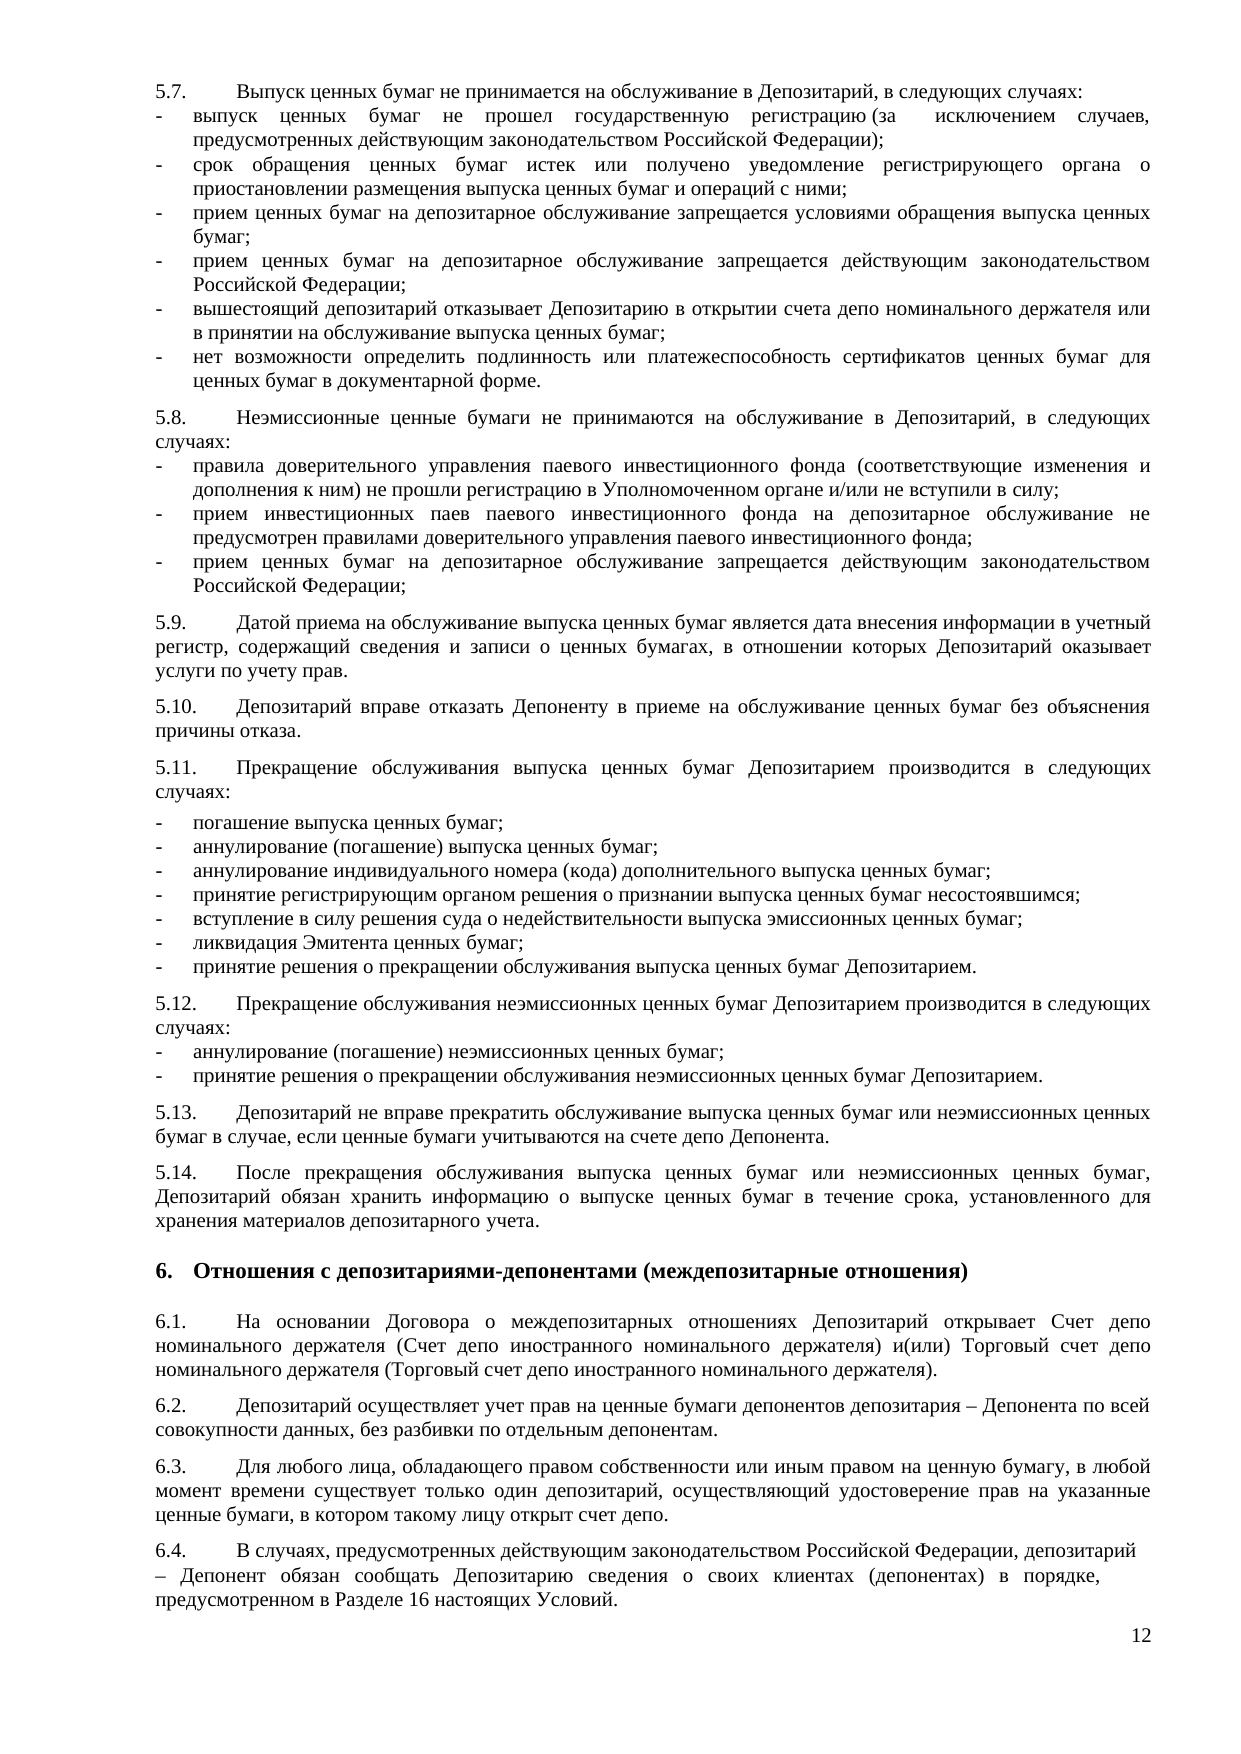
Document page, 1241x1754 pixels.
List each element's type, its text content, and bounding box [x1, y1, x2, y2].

list Депозитарий осуществляет учет прав на ценные бумаги депонентов депозитария – Депонента по всей совокупности данных, без разбивки по отдельным депонентам. [155, 1393, 1152, 1441]
list нет возможности определить подлинность или платежеспособность сертификатов ценных бумаг для ценных бумаг в документарной форме. [155, 344, 1151, 392]
list После прекращения обслуживания выпуска ценных бумаг или неэмиссионных ценных бумаг, Депозитарий обязан хранить информацию о выпуске ценных бумаг в течение срока, установленного для хранения материалов депозитарного учета. [155, 1160, 1152, 1232]
list правила доверительного управления паевого инвестиционного фонда (соответствующие изменения и дополнения к ним) не прошли регистрацию в Уполномоченном органе и/или не вступили в силу; [155, 453, 1152, 501]
list Депозитарий вправе отказать Депоненту в приеме на обслуживание ценных бумаг без объяснения причины отказа. [155, 694, 1152, 742]
list принятие решения о прекращении обслуживания выпуска ценных бумаг Депозитарием. [155, 954, 1163, 978]
list Неэмиссионные ценные бумаги не принимаются на обслуживание в Депозитарий, в следующих случаях: [155, 405, 1152, 453]
list принятие регистрирующим органом решения о признании выпуска ценных бумаг несостоявшимся; [155, 882, 1163, 906]
list Выпуск ценных бумаг не принимается на обслуживание в Депозитарий, в следующих случаях: [155, 79, 1163, 103]
list прием ценных бумаг на депозитарное обслуживание запрещается действующим законодательством Российской Федерации; [155, 248, 1151, 296]
text – Депонент обязан сообщать Депозитарию сведения о своих клиентах (депонентах) в порядке, предусмотренном в Разделе 16 настоящих Условий. [155, 1562, 1102, 1611]
list принятие решения о прекращении обслуживания неэмиссионных ценных бумаг Депозитарием. [155, 1063, 1163, 1087]
list Для любого лица, обладающего правом собственности или иным правом на ценную бумагу, в любой момент времени существует только один депозитарий, осуществляющий удостоверение прав на указанные ценные бумаги, в котором такому лицу открыт счет депо. [155, 1454, 1152, 1526]
list аннулирование (погашение) неэмиссионных ценных бумаг; [155, 1039, 1163, 1063]
list Датой приема на обслуживание выпуска ценных бумаг является дата внесения информации в учетный регистр, содержащий сведения и записи о ценных бумагах, в отношении которых Депозитарий оказывает услуги по учету прав. [155, 609, 1152, 682]
list вышестоящий депозитарий отказывает Депозитарию в открытии счета депо номинального держателя или в принятии на обслуживание выпуска ценных бумаг; [155, 296, 1152, 344]
list погашение выпуска ценных бумаг; [155, 810, 1163, 834]
list прием инвестиционных паев паевого инвестиционного фонда на депозитарное обслуживание не предусмотрен правилами доверительного управления паевого инвестиционного фонда; [155, 501, 1151, 549]
list Прекращение обслуживания неэмиссионных ценных бумаг Депозитарием производится в следующих случаях: [155, 991, 1152, 1039]
list аннулирование индивидуального номера (кода) дополнительного выпуска ценных бумаг; [155, 858, 1163, 882]
list срок обращения ценных бумаг истек или получено уведомление регистрирующего органа о приостановлении размещения выпуска ценных бумаг и операций с ними; [155, 152, 1152, 200]
list выпуск ценных бумаг не прошел государственную регистрацию (за исключением случаев, предусмотренных действующим законодательством Российской Федерации); [155, 103, 1152, 151]
list ликвидация Эмитента ценных бумаг; [155, 930, 1163, 954]
list аннулирование (погашение) выпуска ценных бумаг; [155, 834, 1163, 858]
list Депозитарий не вправе прекратить обслуживание выпуска ценных бумаг или неэмиссионных ценных бумаг в случае, если ценные бумаги учитываются на счете депо Депонента. [155, 1100, 1151, 1148]
list Прекращение обслуживания выпуска ценных бумаг Депозитарием производится в следующих случаях: [155, 755, 1152, 803]
list В случаях, предусмотренных действующим законодательством Российской Федерации, депозитарий [155, 1539, 1163, 1562]
list прием ценных бумаг на депозитарное обслуживание запрещается условиями обращения выпуска ценных бумаг; [155, 200, 1152, 248]
list прием ценных бумаг на депозитарное обслуживание запрещается действующим законодательством Российской Федерации; [155, 549, 1151, 597]
subtitle Отношения с депозитариями-депонентами (междепозитарные отношения) [155, 1257, 1163, 1283]
list вступление в силу решения суда о недействительности выпуска эмиссионных ценных бумаг; [155, 906, 1163, 930]
list На основании Договора о междепозитарных отношениях Депозитарий открывает Счет депо номинального держателя (Счет депо иностранного номинального держателя) и(или) Торговый счет депо номинального держателя (Торговый счет депо иностранного номинального держателя). [155, 1309, 1152, 1381]
